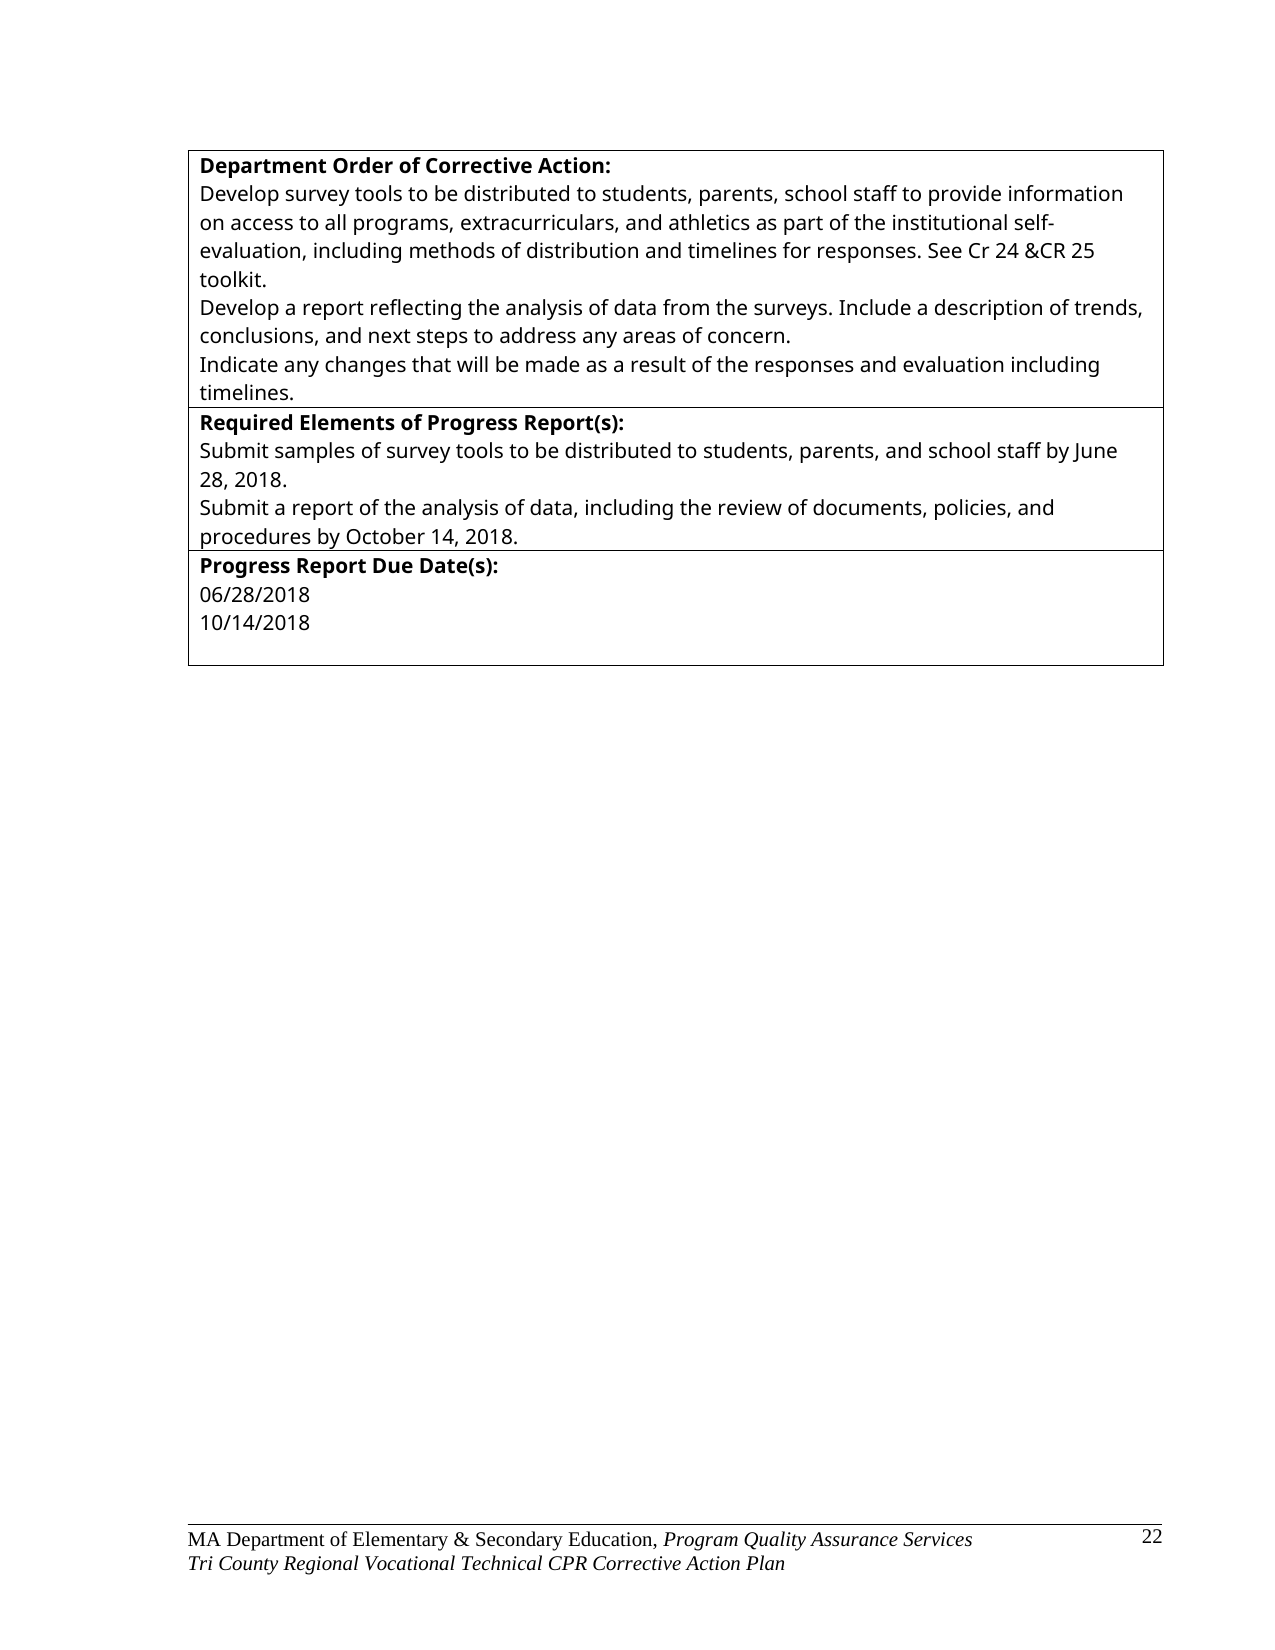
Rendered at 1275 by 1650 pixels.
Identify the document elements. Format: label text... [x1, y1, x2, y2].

table_cell Required Elements of Progress Report(s): Submit samples of survey tools to be distributed to students, parents, and school staff by June 28, 2018. Submit a report of the analysis of data, including the review of documents, policies, and procedures by October 14, 2018. [189, 408, 1163, 550]
table_cell Department Order of Corrective Action: Develop survey tools to be distributed to students, parents, school staff to provide information on access to all programs, extracurriculars, and athletics as part of the institutional self-evaluation, including methods of distribution and timelines for responses. See Cr 24 &CR 25 toolkit. Develop a report reflecting the analysis of data from the surveys. Include a description of trends, conclusions, and next steps to address any areas of concern. Indicate any changes that will be made as a result of the responses and evaluation including timelines. [189, 151, 1163, 407]
table_cell Progress Report Due Date(s): 06/28/2018 10/14/2018 [189, 551, 1163, 665]
